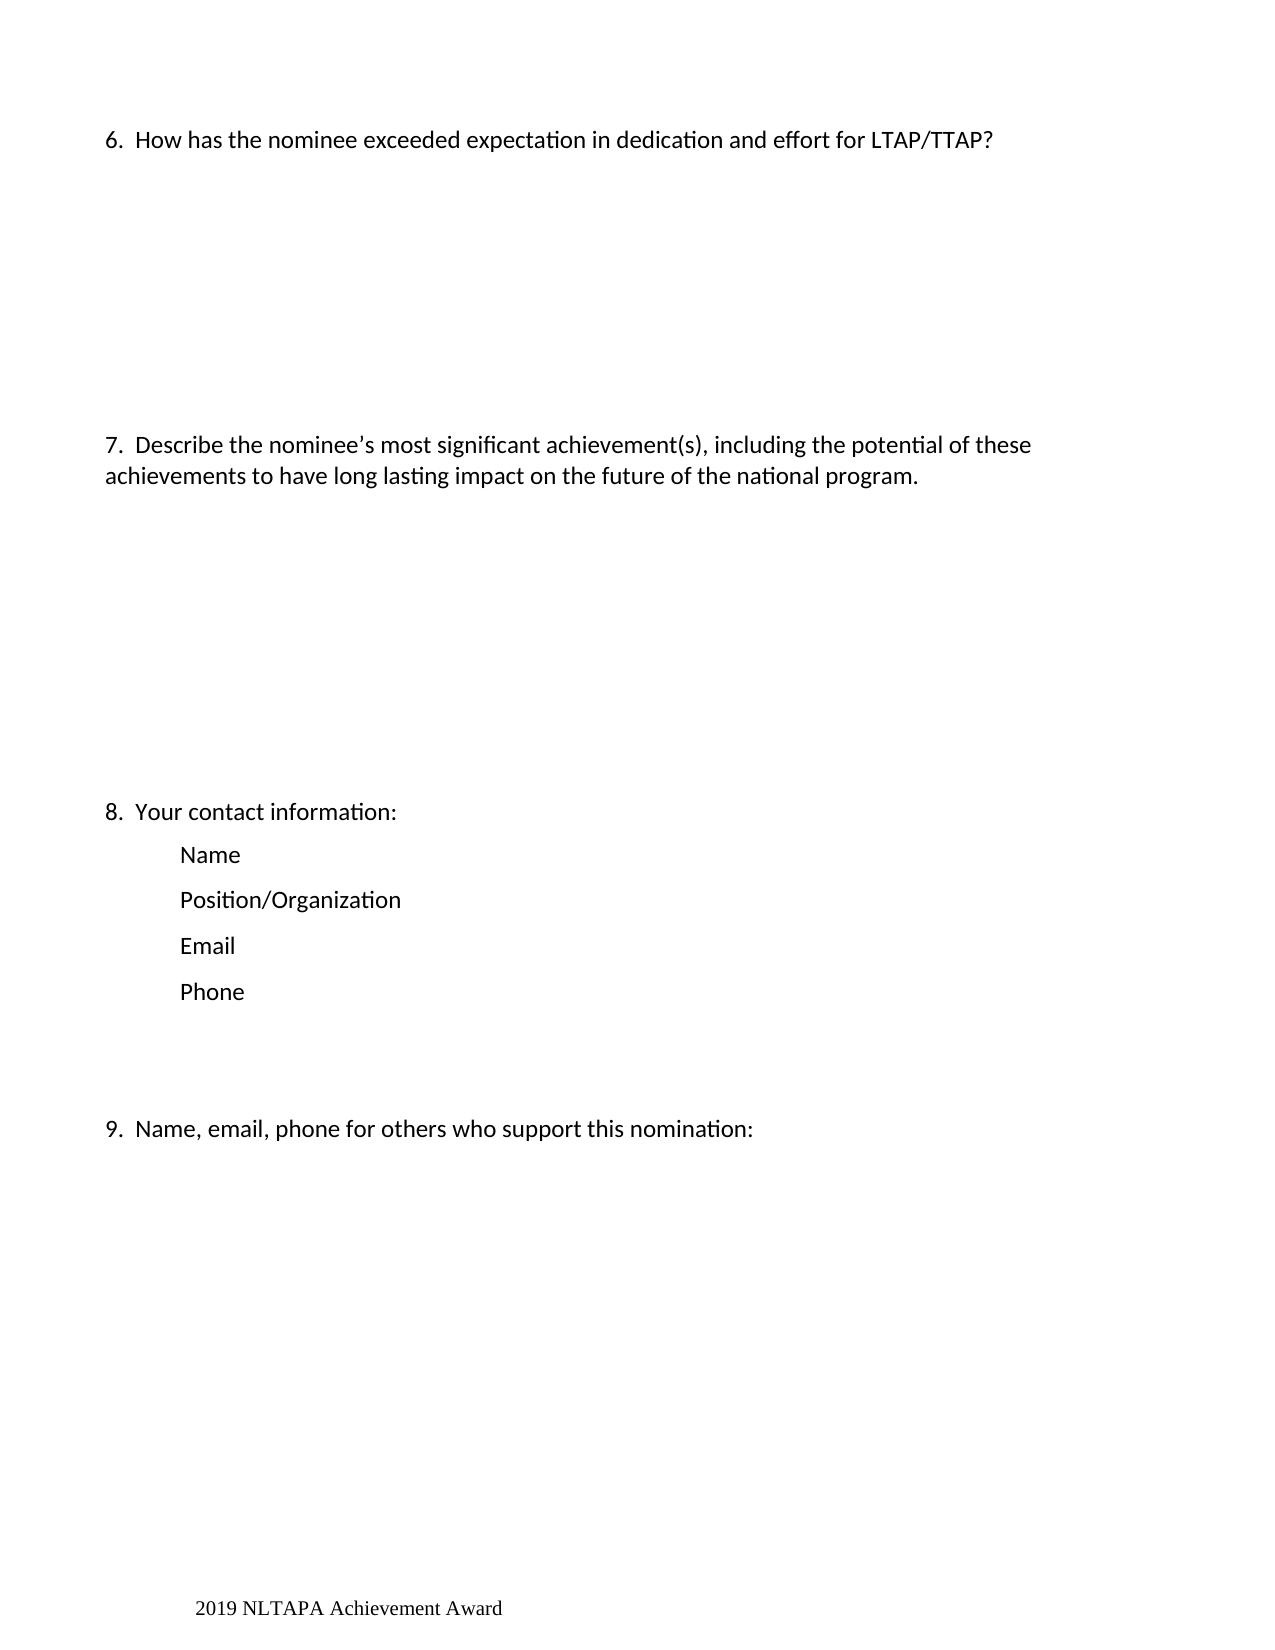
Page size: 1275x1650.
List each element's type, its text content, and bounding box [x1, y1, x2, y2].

text 9. Name, email, phone for others who support this nomination: [105, 1113, 1170, 1144]
text 6. How has the nominee exceeded expectation in dedication and effort for LTAP/TTAP? [105, 124, 1170, 155]
text Phone [105, 976, 1170, 1006]
text 8. Your contact information: [105, 796, 1170, 826]
text 7. Describe the nominee’s most significant achievement(s), including the potential of these achievements to have long lasting impact on the future of the national program. [105, 429, 1170, 491]
text Name [105, 839, 1170, 869]
text Position/Organization [105, 884, 1170, 915]
text Email [105, 930, 1170, 961]
